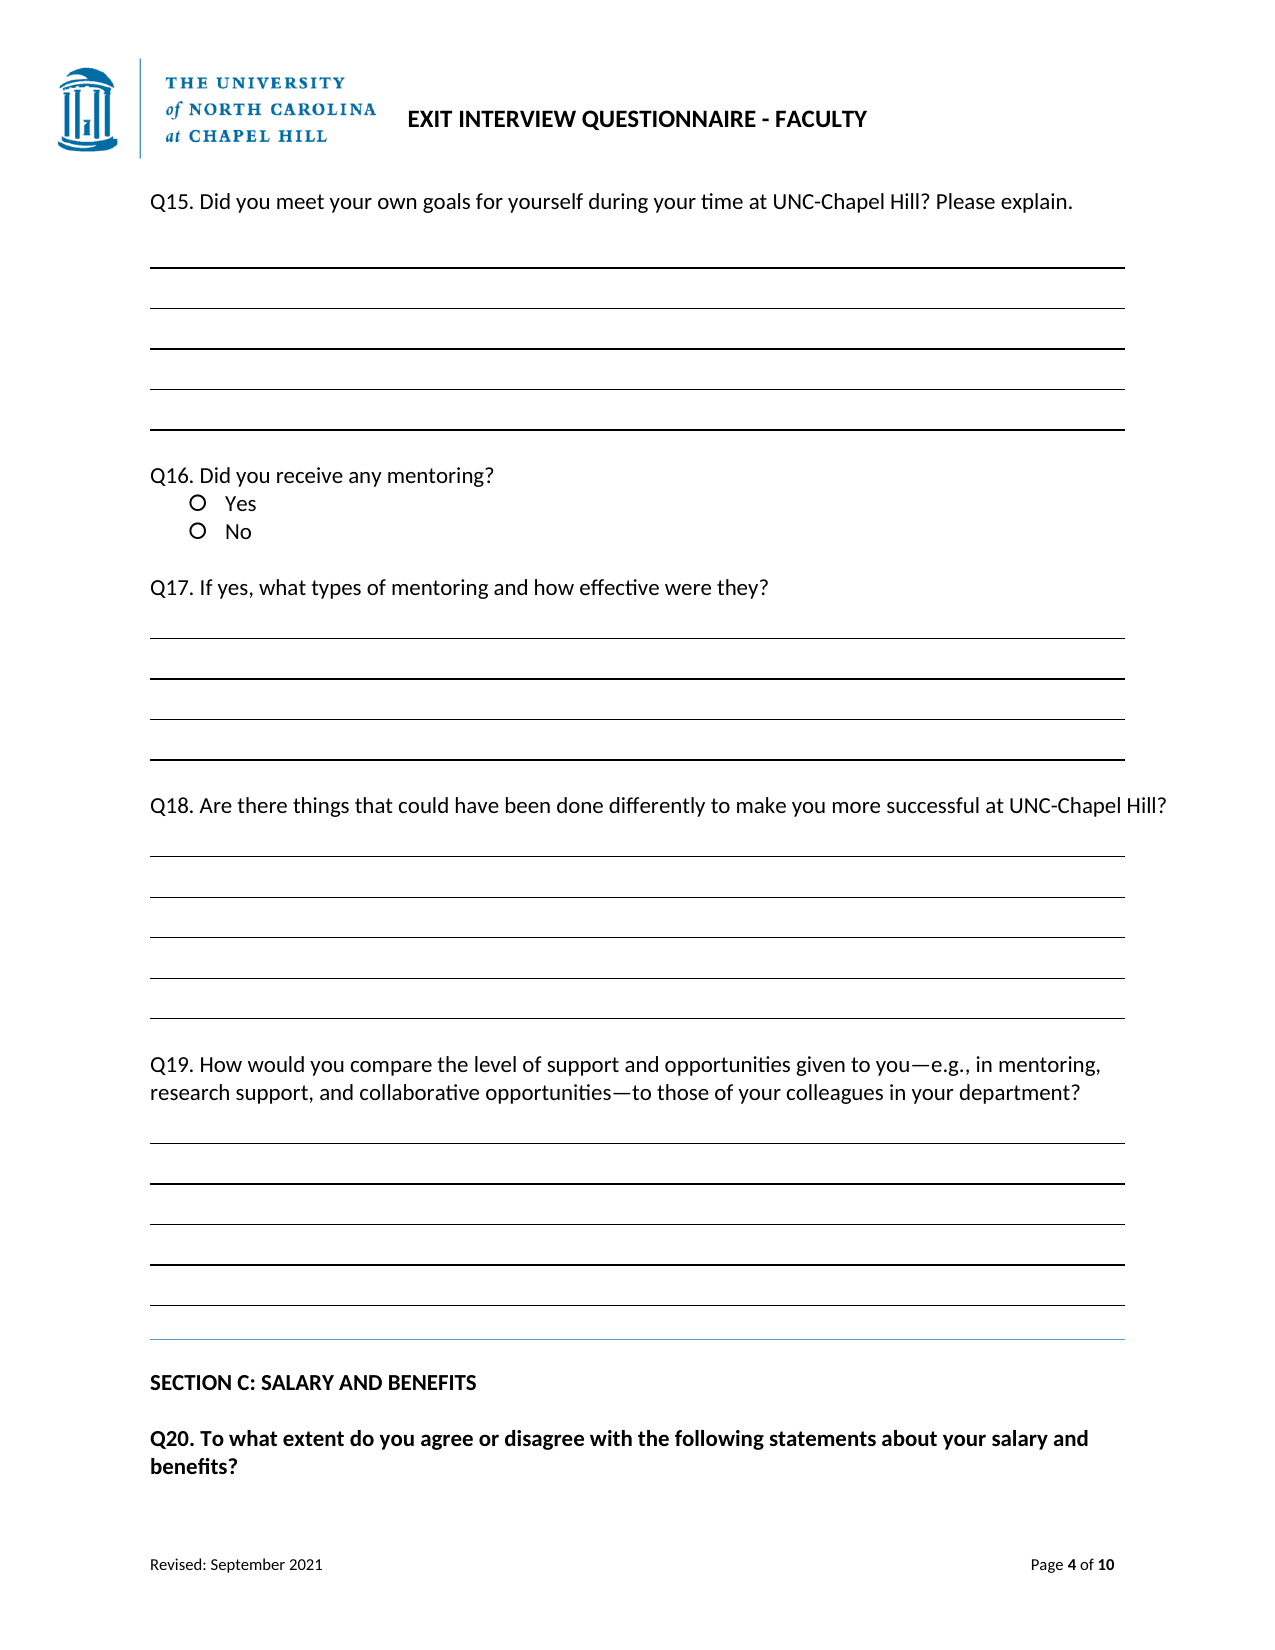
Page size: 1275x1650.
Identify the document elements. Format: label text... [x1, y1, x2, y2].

text Q17. If yes, what types of mentoring and how effective were they? [150, 573, 1125, 601]
list No [187, 517, 1125, 545]
picture [45, 48, 385, 166]
text Q15. Did you meet your own goals for yourself during your time at UNC-Chapel Hill? Please explain. [150, 187, 1125, 215]
text Q16. Did you receive any mentoring? [150, 461, 1125, 489]
list Yes [187, 489, 1125, 517]
text Q19. How would you compare the level of support and opportunities given to you—e.g., in mentoring, research support, and collaborative opportunities—to those of your colleagues in your department? [150, 1050, 1125, 1106]
text Q20. To what extent do you agree or disagree with the following statements about your salary and benefits? [150, 1424, 1125, 1480]
text SECTION C: SALARY AND BENEFITS [150, 1368, 1125, 1396]
text Q18. Are there things that could have been done differently to make you more successful at UNC-Chapel Hill? [150, 791, 1200, 819]
